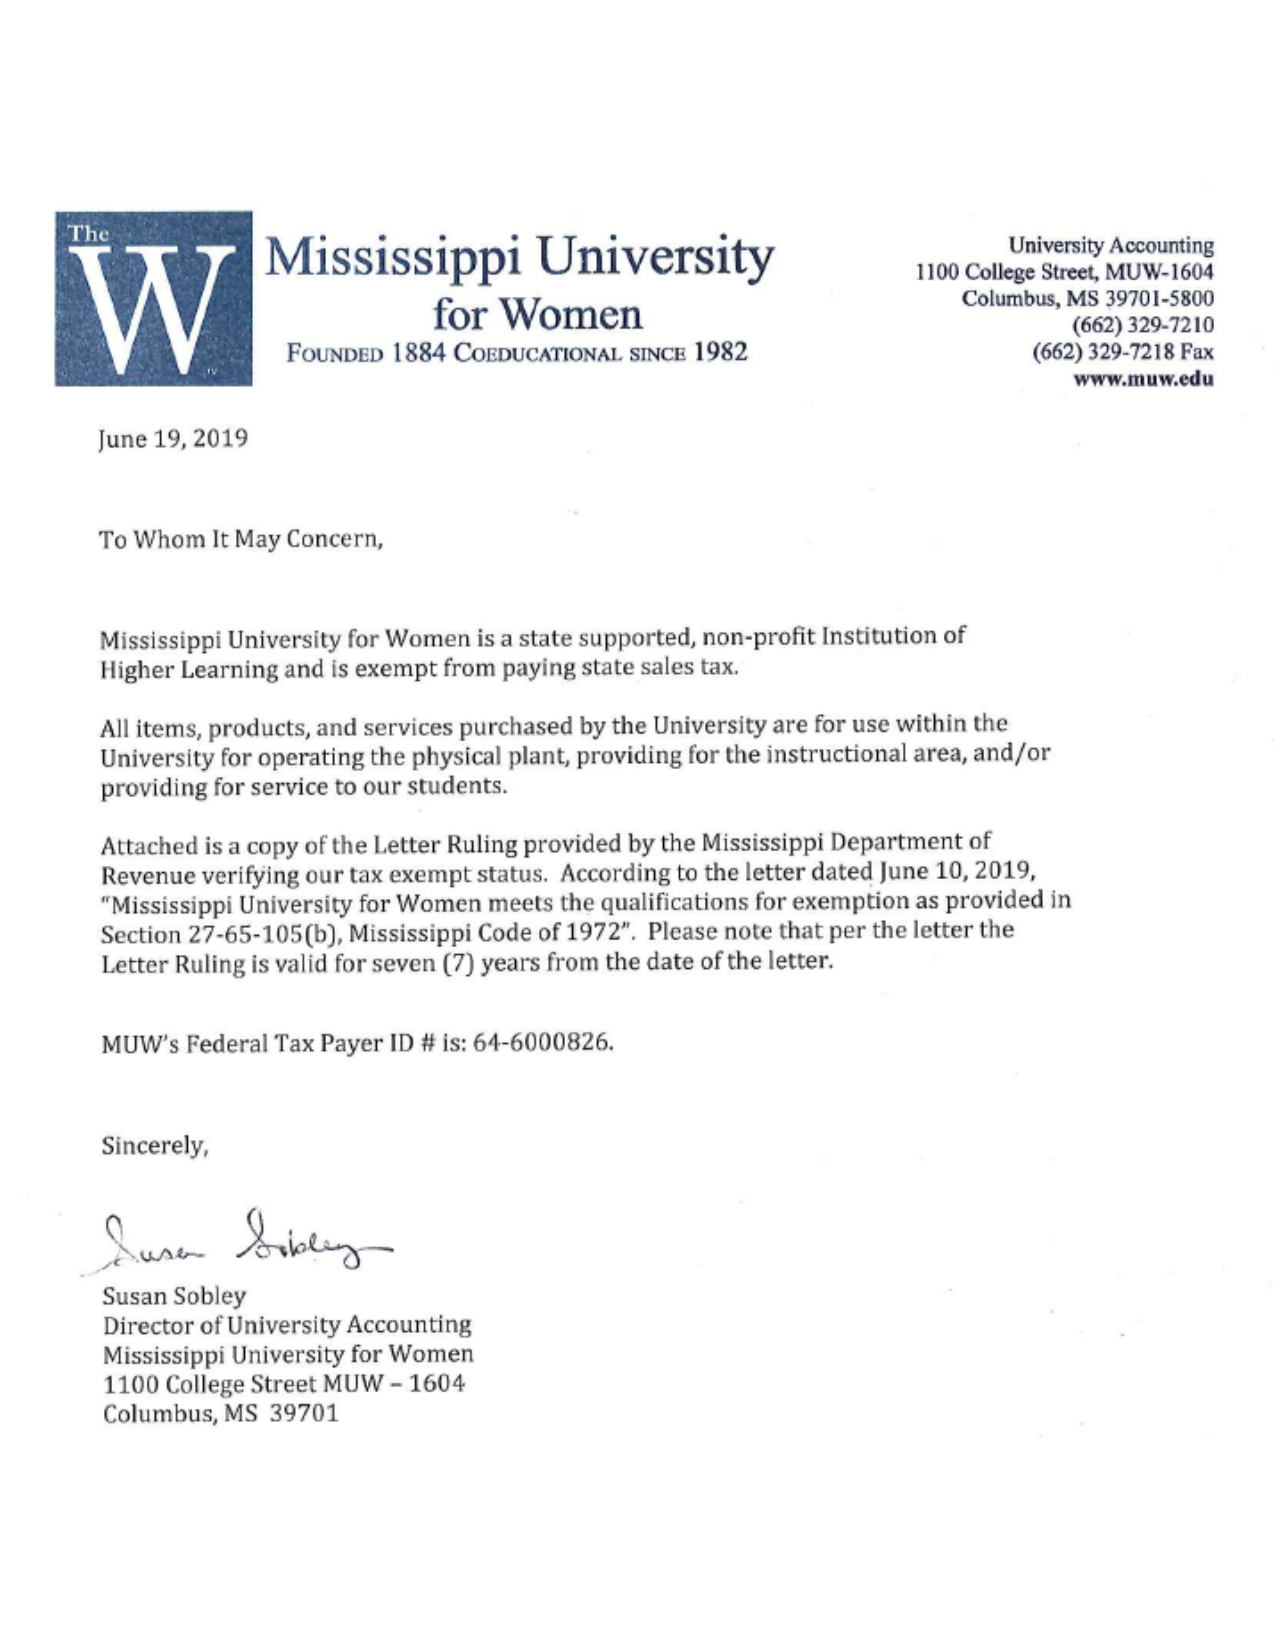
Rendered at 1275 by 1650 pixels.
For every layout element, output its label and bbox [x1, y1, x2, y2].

picture [0, 157, 1275, 1451]
